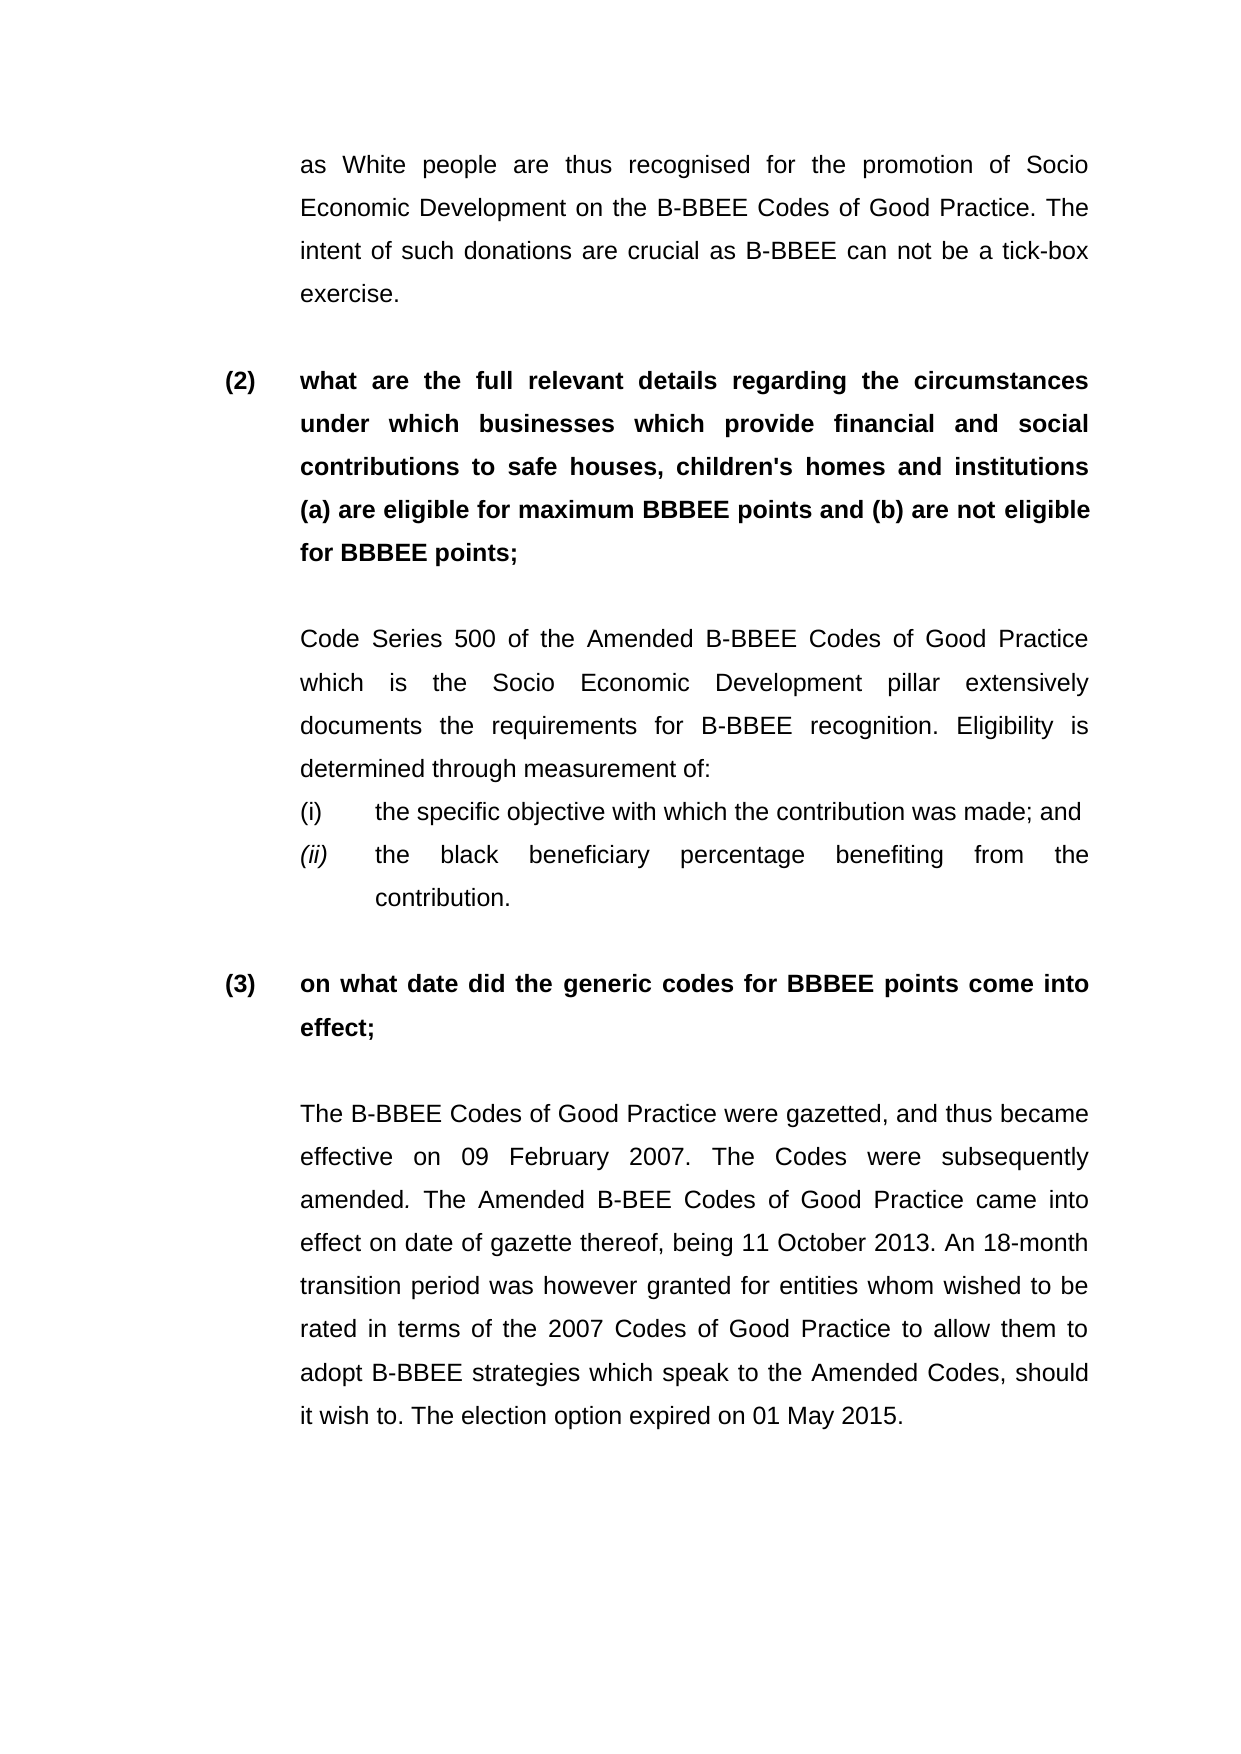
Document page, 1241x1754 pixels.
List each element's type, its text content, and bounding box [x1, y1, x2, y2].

list Code Series 500 of the Amended B-BBEE Codes of Good Practice which is the Socio Economic Development pillar extensively documents the requirements for B-BBEE recognition. Eligibility is determined through measurement of: [300, 624, 1090, 782]
list the specific objective with which the contribution was made; and [300, 797, 1090, 826]
list the black beneficiary percentage benefiting from the contribution. [300, 840, 1090, 912]
list what are the full relevant details regarding the circumstances under which businesses which provide financial and social contributions to safe houses, children's homes and institutions (a) are eligible for maximum BBBEE points and (b) are not eligible for BBBEE points; [225, 366, 1090, 567]
list The B-BBEE Codes of Good Practice were gazetted, and thus became effective on 09 February 2007. The Codes were subsequently amended. The Amended B-BEE Codes of Good Practice came into effect on date of gazette thereof, being 11 October 2013. An 18-month transition period was however granted for entities whom wished to be rated in terms of the 2007 Codes of Good Practice to allow them to adopt B-BBEE strategies which speak to the Amended Codes, should it wish to. The election option expired on 01 May 2015. [300, 1099, 1090, 1429]
list on what date did the generic codes for BBBEE points come into effect; [225, 969, 1090, 1041]
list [300, 150, 1090, 308]
